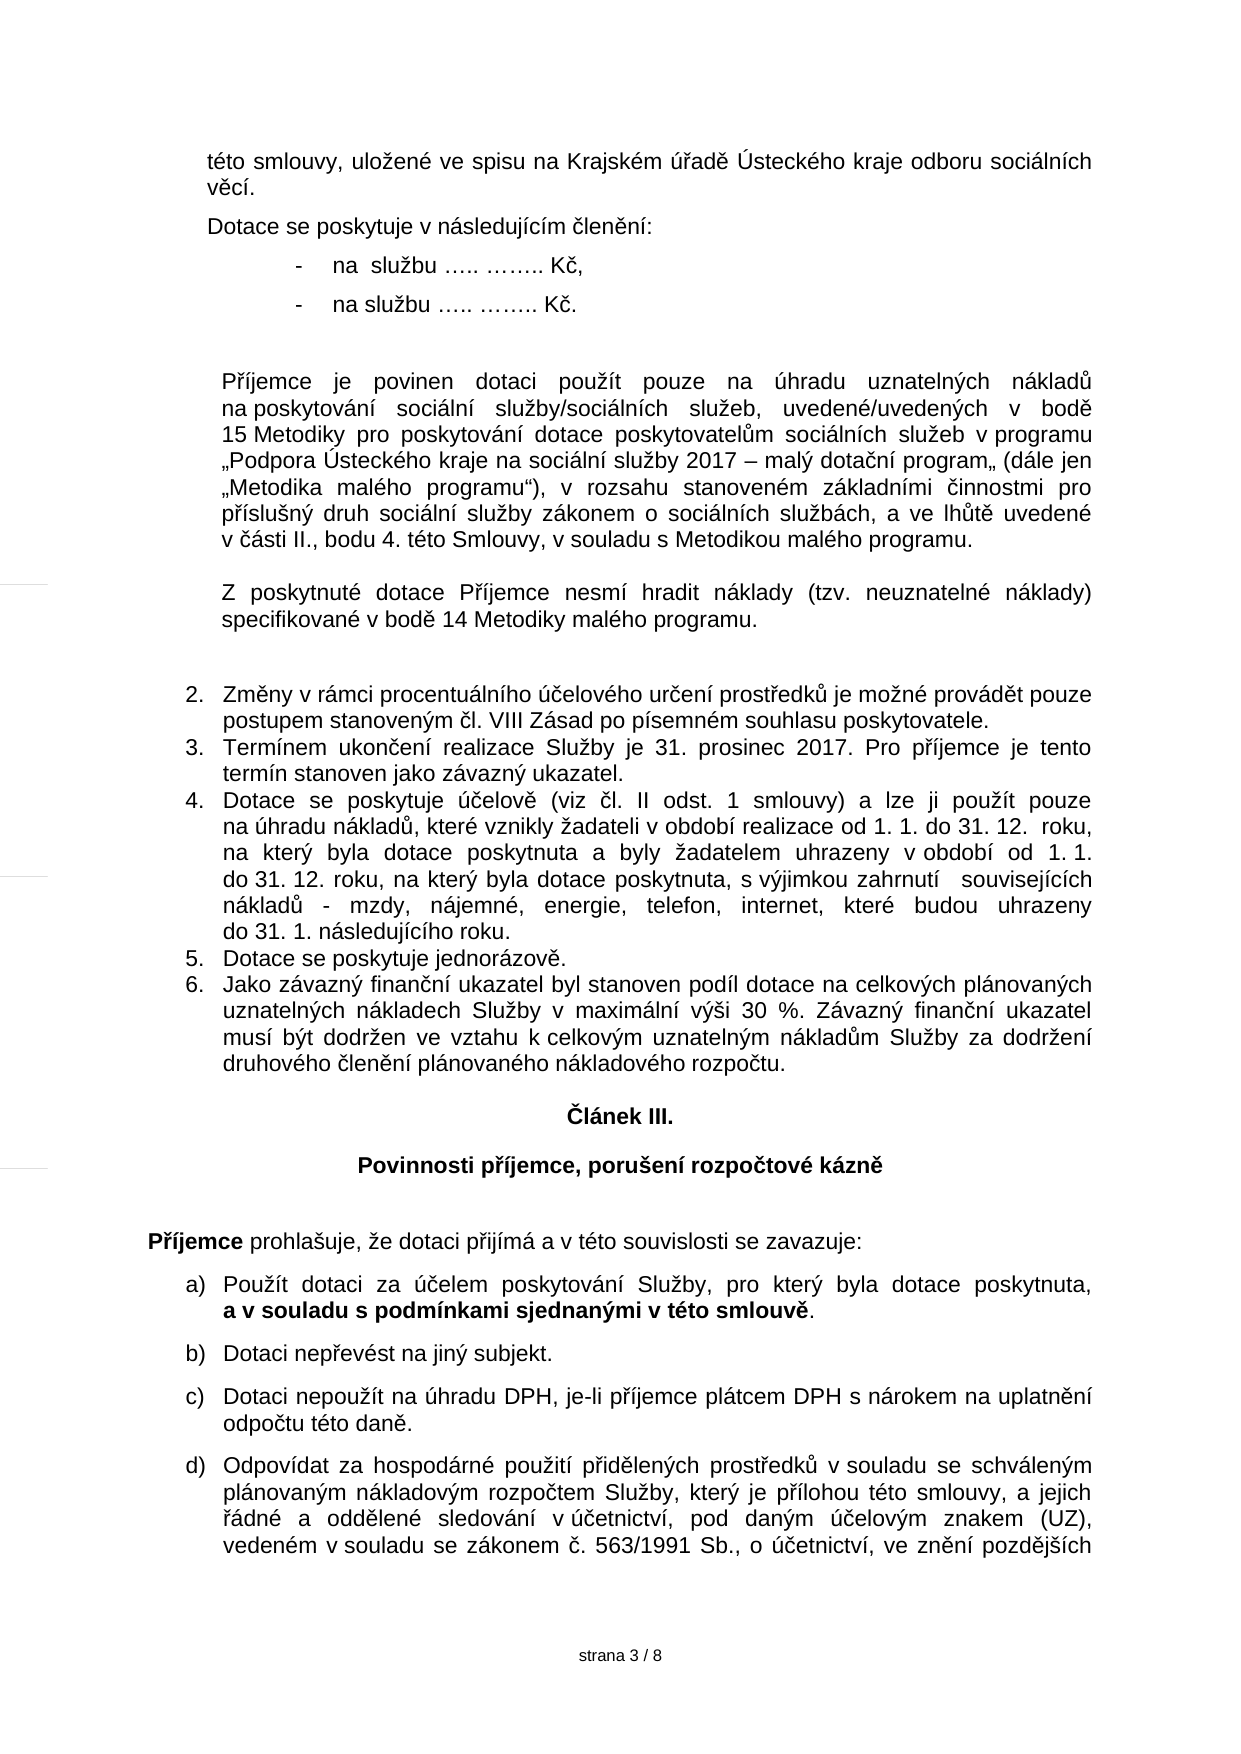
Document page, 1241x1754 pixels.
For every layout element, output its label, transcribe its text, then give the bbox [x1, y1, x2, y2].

list Změny v rámci procentuálního účelového určení prostředků je možné provádět pouze postupem stanoveným čl. VIII Zásad po písemném souhlasu poskytovatele. [185, 681, 1092, 734]
list Použít dotaci za účelem poskytování Služby, pro který byla dotace poskytnuta, a v souladu s podmínkami sjednanými v této smlouvě. [185, 1271, 1092, 1323]
list Jako závazný finanční ukazatel byl stanoven podíl dotace na celkových plánovaných uznatelných nákladech Služby v maximální výši 30 %. Závazný finanční ukazatel musí být dodržen ve vztahu k celkovým uznatelným nákladům Služby za dodržení druhového členění plánovaného nákladového rozpočtu. [185, 971, 1092, 1076]
list na službu ….. …….. Kč. [295, 291, 1092, 317]
list Termínem ukončení realizace Služby je 31. prosinec 2017. Pro příjemce je tento termín stanoven jako závazný ukazatel. [185, 734, 1092, 787]
text Z poskytnuté dotace Příjemce nesmí hradit náklady (tzv. neuznatelné náklady) specifikované v bodě 14 Metodiky malého programu. [44, 579, 1092, 632]
text Příjemce prohlašuje, že dotaci přijímá a v této souvislosti se zavazuje: [148, 1228, 1092, 1254]
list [177, 148, 1092, 200]
text Článek III. [148, 1103, 1092, 1129]
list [185, 1452, 1092, 1558]
text Povinnosti příjemce, porušení rozpočtové kázně [148, 1152, 1092, 1178]
list Dotaci nepřevést na jiný subjekt. [185, 1340, 1092, 1366]
text Příjemce je povinen dotaci použít pouze na úhradu uznatelných nákladů na poskytování sociální služby/sociálních služeb, uvedené/uvedených v bodě 15 Metodiky pro poskytování dotace poskytovatelům sociálních služeb v programu „Podpora Ústeckého kraje na sociální služby 2017 – malý dotační program„ (dále jen „Metodika malého programu“), v rozsahu stanoveném základními činnostmi pro příslušný druh sociální služby zákonem o sociálních službách, a ve lhůtě uvedené v části II., bodu 4. této Smlouvy, v souladu s Metodikou malého programu. [44, 368, 1092, 553]
list Dotace se poskytuje účelově (viz čl. II odst. 1 smlouvy) a lze ji použít pouze na úhradu nákladů, které vznikly žadateli v období realizace od 1. 1. do 31. 12. roku, na který byla dotace poskytnuta a byly žadatelem uhrazeny v období od 1. 1. do 31. 12. roku, na který byla dotace poskytnuta, s výjimkou zahrnutí souvisejících nákladů - mzdy, nájemné, energie, telefon, internet, které budou uhrazeny do 31. 1. následujícího roku. [185, 787, 1092, 945]
text Dotace se poskytuje v následujícím členění: [177, 213, 1092, 239]
list Dotace se poskytuje jednorázově. [185, 945, 1092, 971]
list na službu ….. …….. Kč, [295, 252, 1092, 278]
list Dotaci nepoužít na úhradu DPH, je-li příjemce plátcem DPH s nárokem na uplatnění odpočtu této daně. [185, 1383, 1092, 1436]
